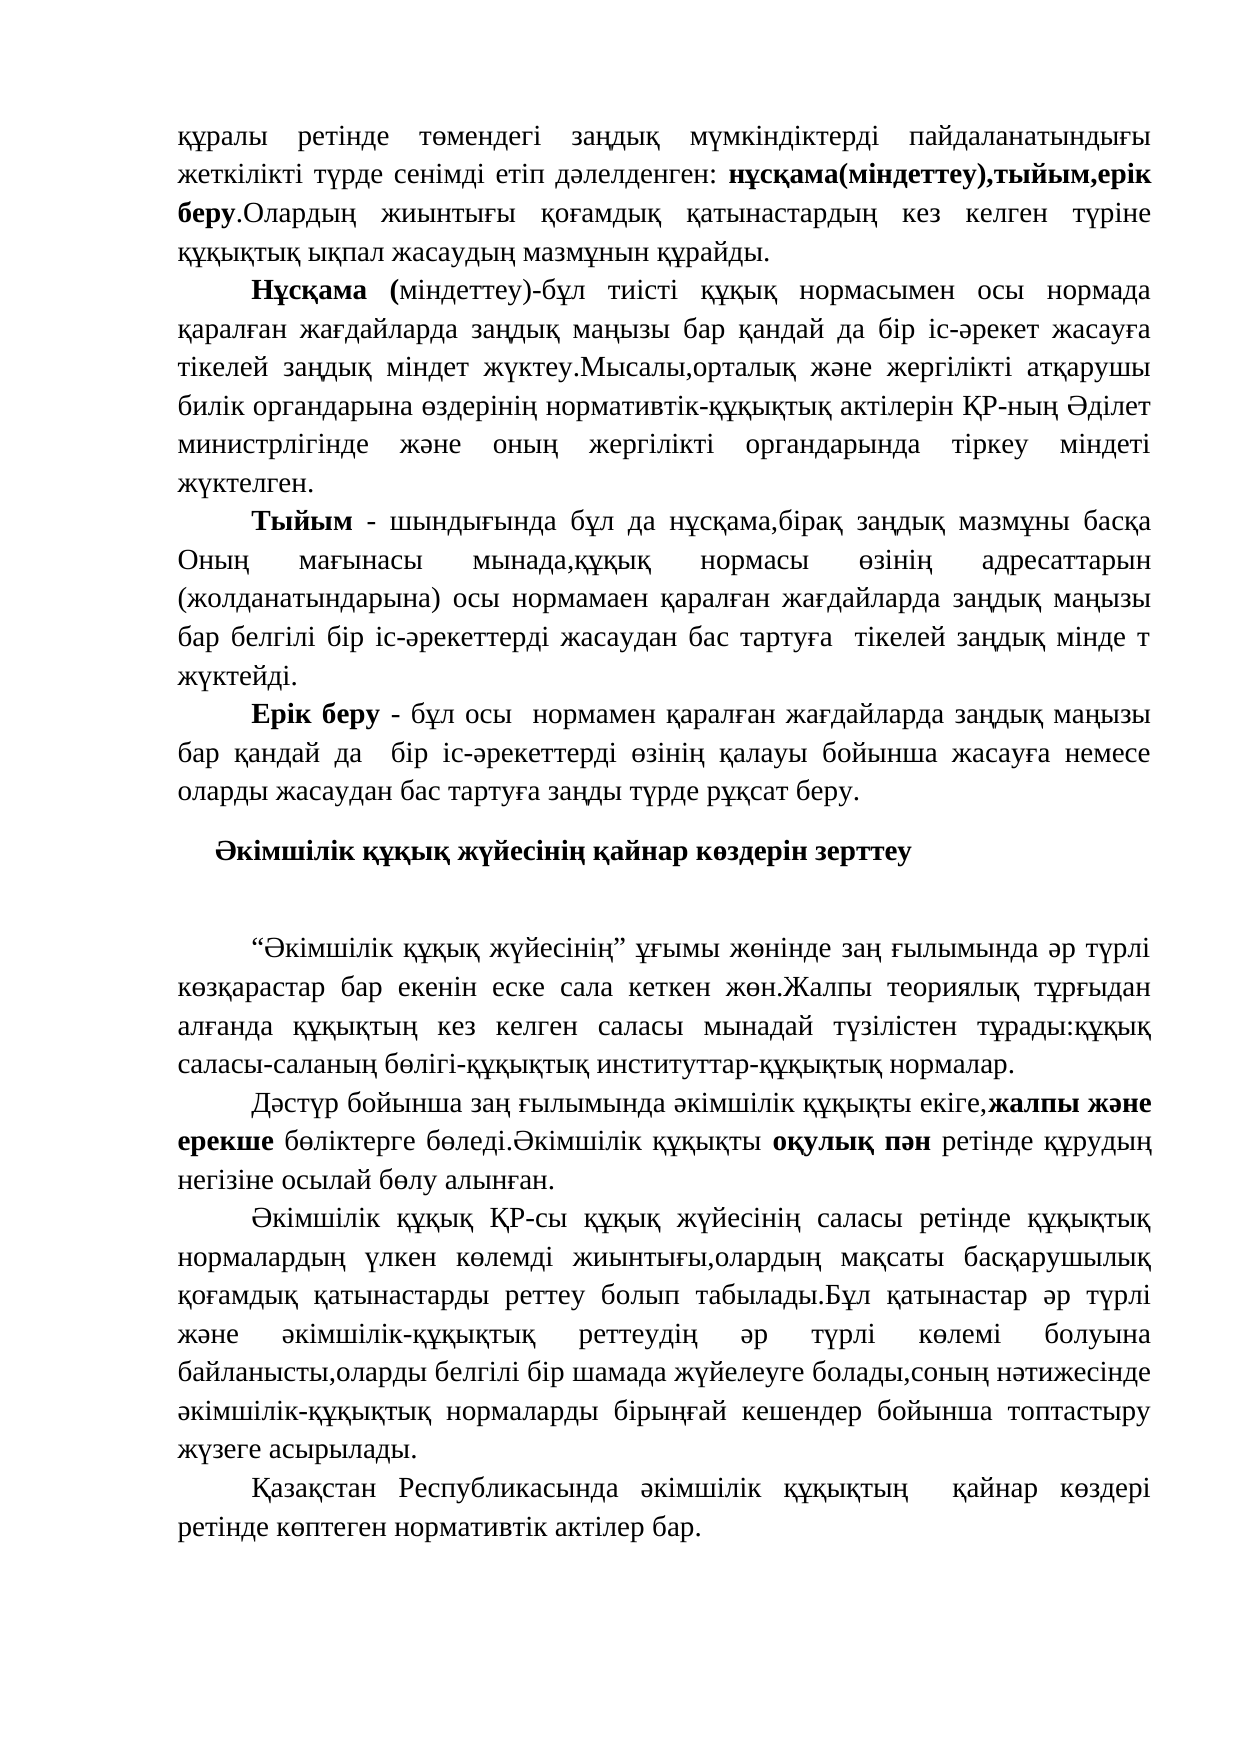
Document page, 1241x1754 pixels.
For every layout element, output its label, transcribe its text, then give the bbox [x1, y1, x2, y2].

text Әкімшілік құқық ҚР-сы құқық жүйесінің саласы ретінде құқықтық нормалардың үлкен көлемді жиынтығы,олардың мақсаты басқарушылық қоғамдық қатынастарды реттеу болып табылады.Бұл қатынастар әр түрлі және әкімшілік-құқықтық реттеудің әр түрлі көлемі болуына байланысты,оларды белгілі бір шамада жүйелеуге болады,соның нәтижесінде әкімшілік-құқықтық нормаларды бірыңғай кешендер бойынша топтастыру жүзеге асырылады. [177, 1200, 1152, 1465]
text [177, 118, 1152, 267]
text Нұсқама (міндеттеу)-бұл тиісті құқық нормасымен осы нормада қаралған жағдайларда заңдық маңызы бар қандай да бір іс-әрекет жасауға тікелей заңдық міндет жүктеу.Мысалы,орталық және жергілікті атқарушы билік органдарына өздерінің нормативтік-құқықтық актілерін ҚР-ның Әділет министрлігінде және оның жергілікті органдарында тіркеу міндеті жүктелген. [177, 272, 1152, 498]
text Әкімшілік құқық жүйесінің қайнар көздерін зерттеу [215, 833, 1152, 866]
text Ерік беру - бұл осы нормамен қаралған жағдайларда заңдық маңызы бар қандай да бір іс-әрекеттерді өзінің қалауы бойынша жасауға немесе оларды жасаудан бас тартуға заңды түрде рұқсат беру. [177, 696, 1152, 807]
text Дәстүр бойынша заң ғылымында әкімшілік құқықты екіге,жалпы және ерекше бөліктерге бөледі.Әкімшілік құқықты оқулық пән ретінде құрудың негізіне осылай бөлу алынған. [177, 1085, 1152, 1195]
text Қазақстан Республикасында әкімшілік құқықтың қайнар көздері ретінде көптеген нормативтік актілер бар. [177, 1470, 1152, 1542]
text Тыйым - шындығында бұл да нұсқама,бірақ заңдық мазмұны басқа Оның мағынасы мынада,құқық нормасы өзінің адресаттарын (жолданатындарына) осы нормамаен қаралған жағдайларда заңдық маңызы бар белгілі бір іс-әрекеттерді жасаудан бас тартуға тікелей заңдық мінде т жүктейді. [177, 503, 1152, 691]
text “Әкімшілік құқық жүйесінің” ұғымы жөнінде заң ғылымында әр түрлі көзқарастар бар екенін еске сала кеткен жөн.Жалпы теориялық тұрғыдан алғанда құқықтың кез келген саласы мынадай түзілістен тұрады:құқық саласы-саланың бөлігі-құқықтық институттар-құқықтық нормалар. [177, 931, 1152, 1080]
